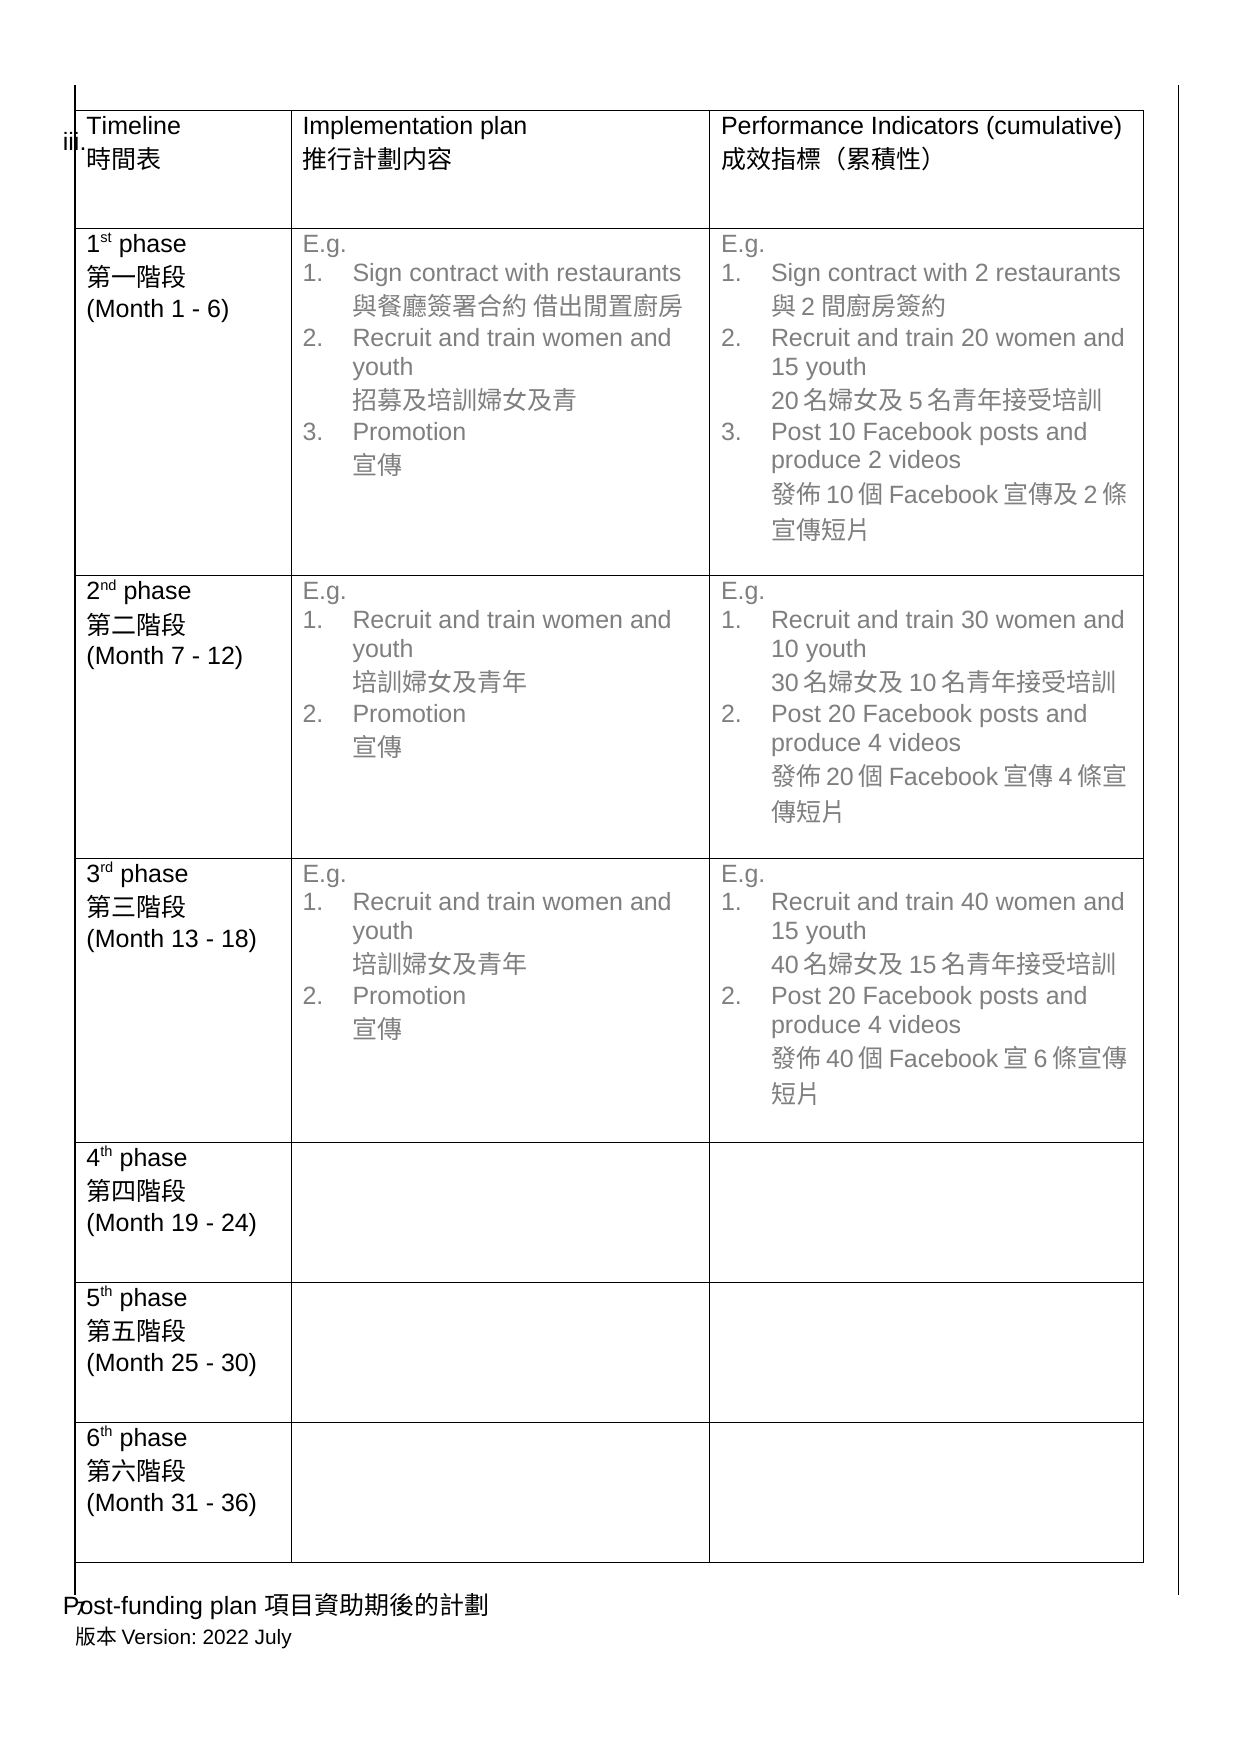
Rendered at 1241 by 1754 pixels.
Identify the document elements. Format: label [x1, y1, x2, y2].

table_cell [76, 85, 1178, 1595]
